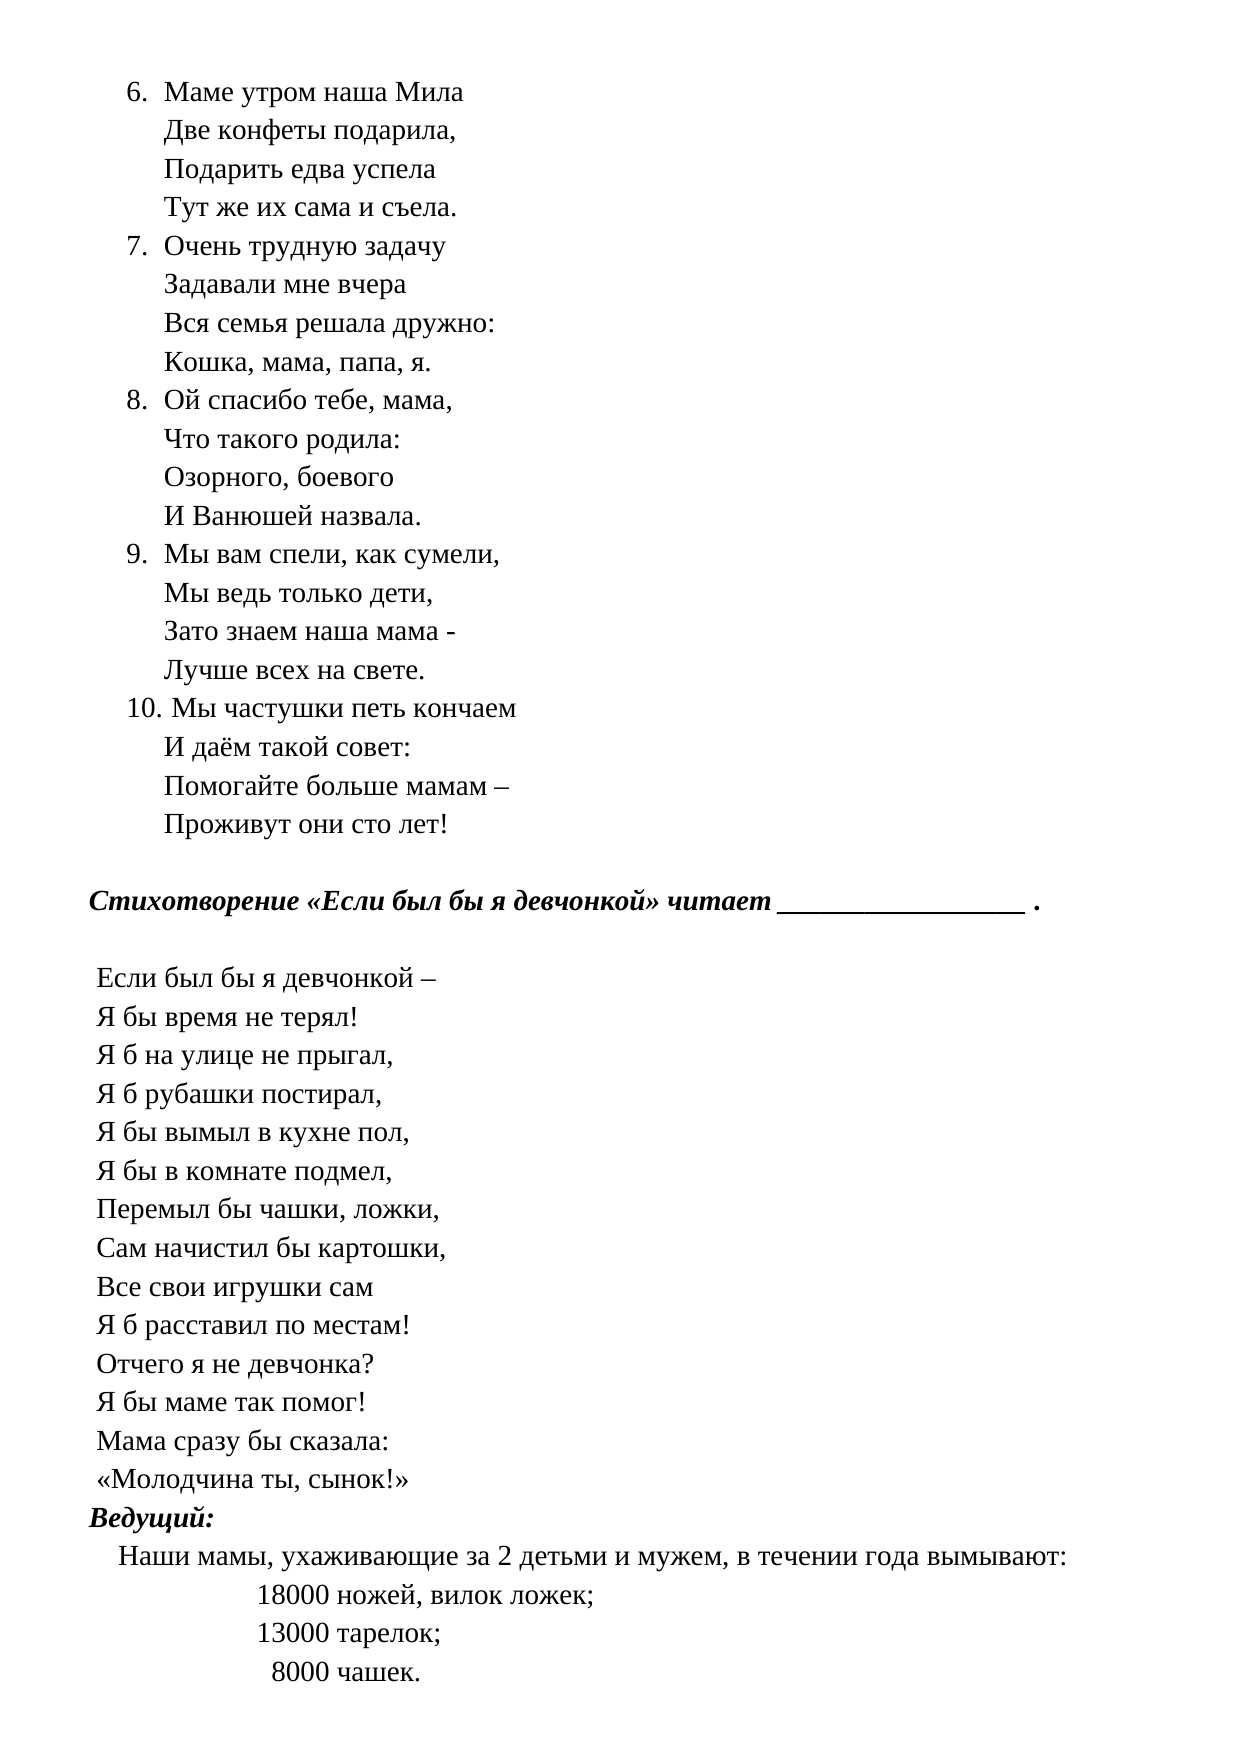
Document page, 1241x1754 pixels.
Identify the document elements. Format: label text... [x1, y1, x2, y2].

text 13000 тарелок; [89, 1616, 1152, 1649]
text Если был бы я девчонкой – [89, 960, 1152, 994]
text Стихотворение «Если был бы я девчонкой» читает _________________ . [89, 883, 1152, 917]
text Наши мамы, ухаживающие за 2 детьми и мужем, в течении года вымывают: [89, 1538, 1152, 1572]
text Я бы маме так помог! [89, 1384, 1152, 1418]
text 8000 чашек. [89, 1654, 1152, 1688]
list Ой спасибо тебе, мама, Что такого родила: Озорного, боевого И Ванюшей назвала. [126, 382, 1152, 531]
list Очень трудную задачу Задавали мне вчера Вся семья решала дружно: Кошка, мама, папа, я. [126, 228, 1152, 377]
text Я бы вымыл в кухне пол, [89, 1114, 1152, 1148]
text «Молодчина ты, сынок!» [89, 1461, 1152, 1495]
text Перемыл бы чашки, ложки, [89, 1192, 1152, 1225]
text Все свои игрушки сам [89, 1269, 1152, 1302]
text Мама сразу бы сказала: [89, 1423, 1152, 1456]
text Я б расставил по местам! [89, 1307, 1152, 1341]
text Отчего я не девчонка? [89, 1346, 1152, 1379]
list Мы частушки петь кончаем И даём такой совет: Помогайте больше мамам – Проживут они сто лет! [126, 691, 1152, 840]
text Я бы время не терял! [89, 999, 1152, 1032]
text 18000 ножей, вилок ложек; [89, 1577, 1152, 1611]
text Я б на улице не прыгал, [89, 1037, 1152, 1071]
text Сам начистил бы картошки, [89, 1230, 1152, 1264]
text Я б рубашки постирал, [89, 1076, 1152, 1109]
text Ведущий: [89, 1500, 1152, 1533]
list Мы вам спели, как сумели, Мы ведь только дети, Зато знаем наша мама - Лучше всех на свете. [126, 536, 1152, 686]
text Я бы в комнате подмел, [89, 1153, 1152, 1187]
list Маме утром наша Мила Две конфеты подарила, Подарить едва успела Тут же их сама и съела. [126, 74, 1152, 223]
